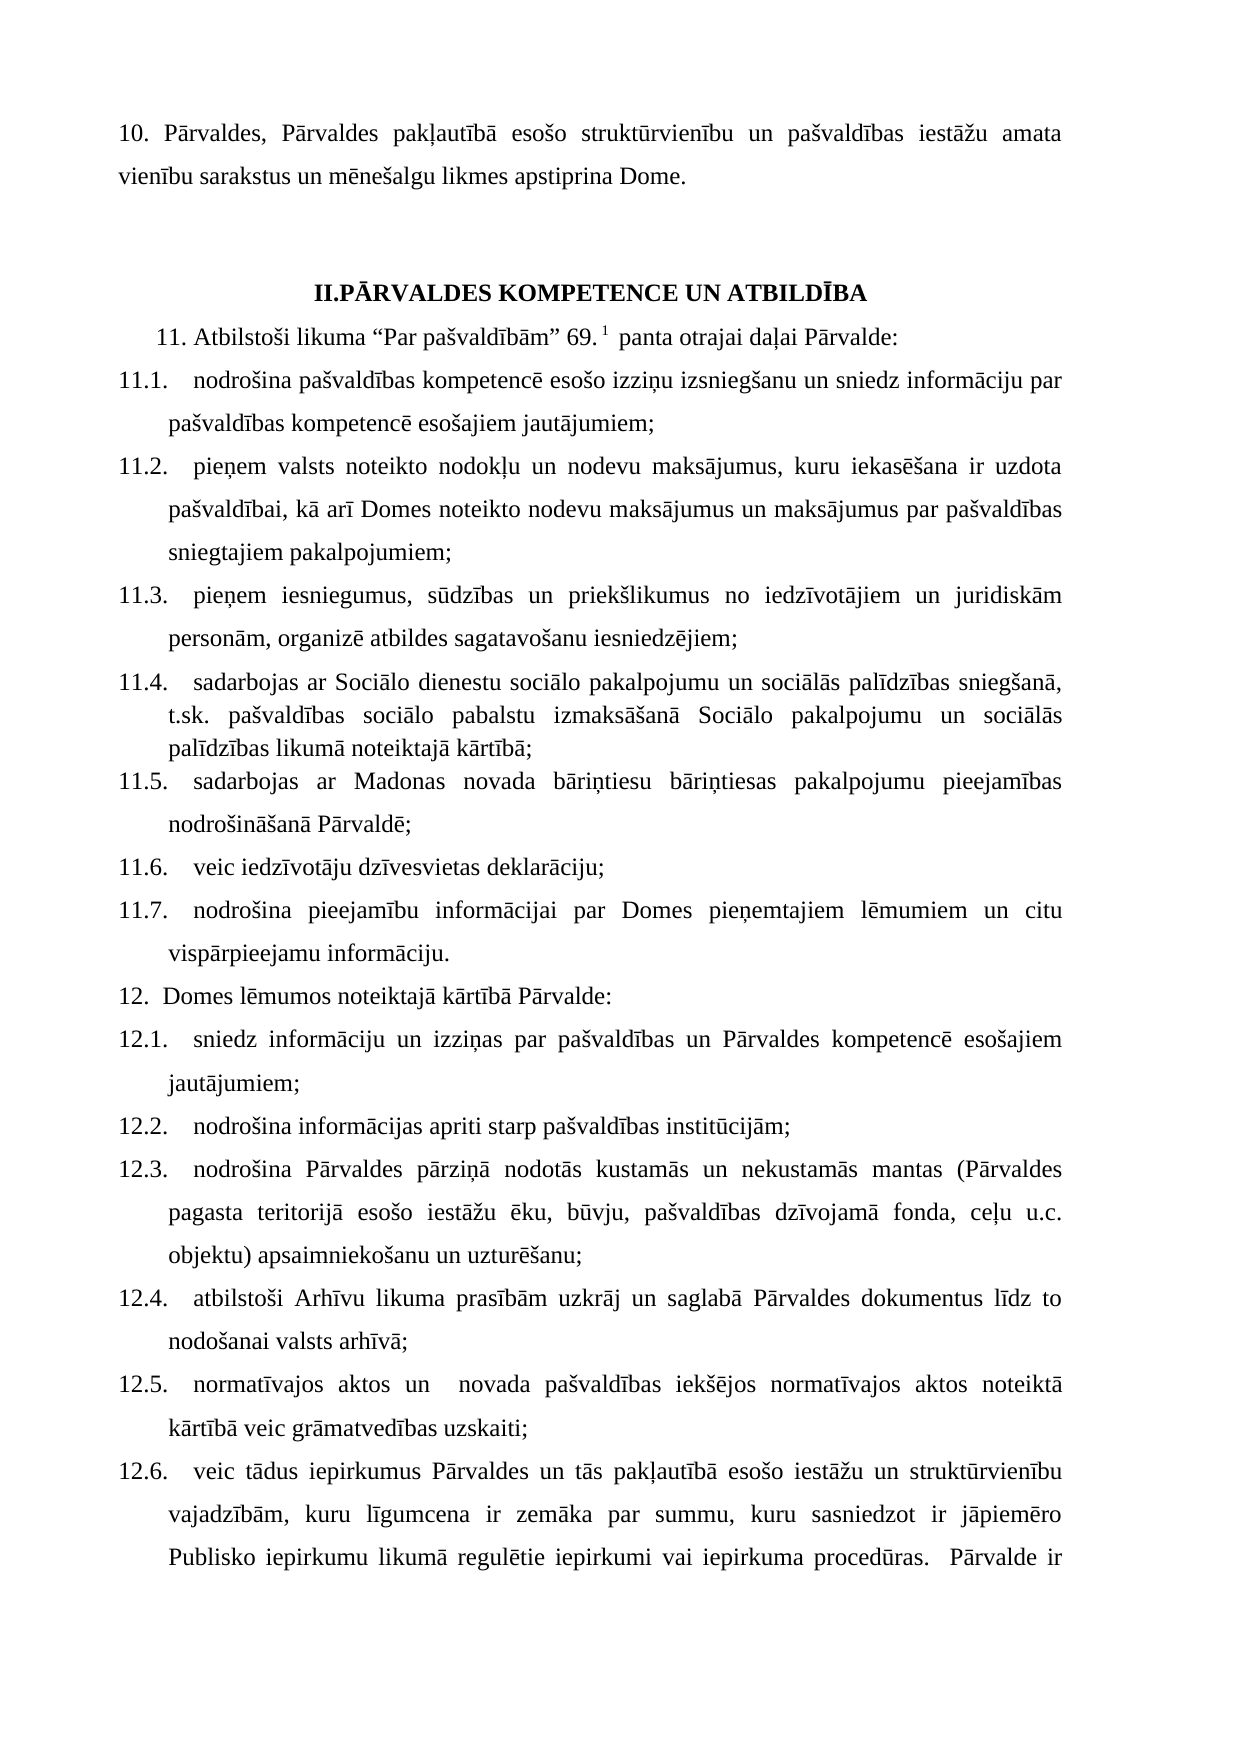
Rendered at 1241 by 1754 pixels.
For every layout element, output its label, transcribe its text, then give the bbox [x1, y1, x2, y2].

list normatīvajos aktos un novada pašvaldības iekšējos normatīvajos aktos noteiktā kārtībā veic grāmatvedības uzskaiti; [118, 1369, 1063, 1441]
list 10. Pārvaldes, Pārvaldes pakļautībā esošo struktūrvienību un pašvaldības iestāžu amata vienību sarakstus un mēnešalgu likmes apstiprina Dome. [118, 118, 1063, 190]
list atbilstoši Arhīvu likuma prasībām uzkrāj un saglabā Pārvaldes dokumentus līdz to nodošanai valsts arhīvā; [118, 1283, 1063, 1355]
list sadarbojas ar Madonas novada bāriņtiesu bāriņtiesas pakalpojumu pieejamības nodrošināšanā Pārvaldē; [118, 766, 1063, 838]
list sadarbojas ar Sociālo dienestu sociālo pakalpojumu un sociālās palīdzības sniegšanā, t.sk. pašvaldības sociālo pabalstu izmaksāšanā Sociālo pakalpojumu un sociālās palīdzības likumā noteiktajā kārtībā; [118, 667, 1063, 761]
list nodrošina Pārvaldes pārziņā nodotās kustamās un nekustamās mantas (Pārvaldes pagasta teritorijā esošo iestāžu ēku, būvju, pašvaldības dzīvojamā fonda, ceļu u.c. objektu) apsaimniekošanu un uzturēšanu; [118, 1154, 1063, 1269]
list nodrošina pašvaldības kompetencē esošo izziņu izsniegšanu un sniedz informāciju par pašvaldības kompetencē esošajiem jautājumiem; [118, 365, 1063, 437]
list Domes lēmumos noteiktajā kārtībā Pārvalde: [118, 981, 1063, 1010]
list pieņem iesniegumus, sūdzības un priekšlikumus no iedzīvotājiem un juridiskām personām, organizē atbildes sagatavošanu iesniedzējiem; [118, 580, 1063, 652]
list sniedz informāciju un izziņas par pašvaldības un Pārvaldes kompetencē esošajiem jautājumiem; [118, 1024, 1063, 1096]
list pieņem valsts noteikto nodokļu un nodevu maksājumus, kuru iekasēšana ir uzdota pašvaldībai, kā arī Domes noteikto nodevu maksājumus un maksājumus par pašvaldības sniegtajiem pakalpojumiem; [118, 451, 1063, 566]
list veic iedzīvotāju dzīvesvietas deklarāciju; [118, 852, 1063, 881]
list nodrošina informācijas apriti starp pašvaldības institūcijām; [118, 1111, 1063, 1139]
text II.Pārvaldes kompetence UN ATBILDĪBA [118, 278, 1063, 307]
list Atbilstoši likuma “Par pašvaldībām” 69. 1 panta otrajai daļai Pārvalde: [156, 322, 1063, 350]
list nodrošina pieejamību informācijai par Domes pieņemtajiem lēmumiem un citu vispārpieejamu informāciju. [118, 895, 1063, 967]
